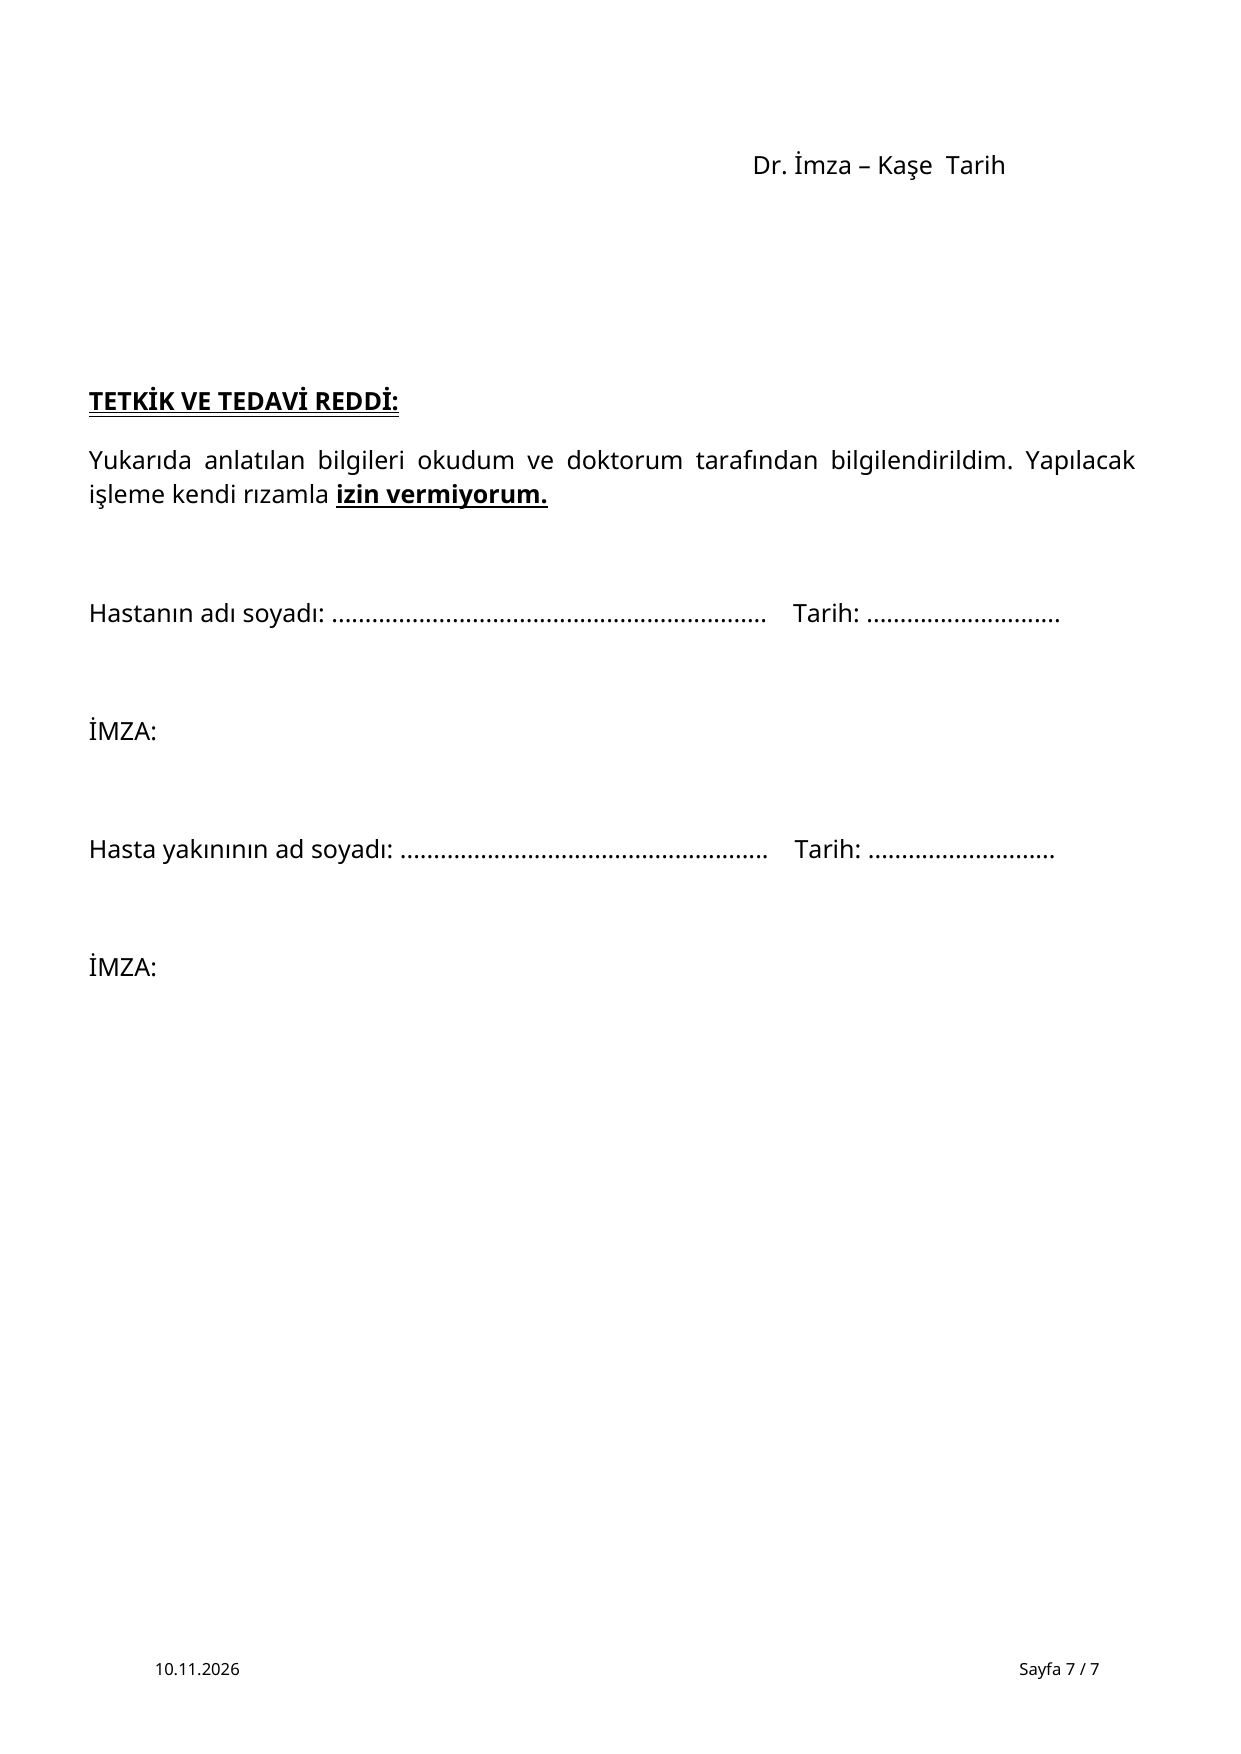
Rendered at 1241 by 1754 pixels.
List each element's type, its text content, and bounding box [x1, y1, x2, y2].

text İMZA: [89, 949, 1137, 984]
text Dr. İmza – Kaşe Tarih [752, 148, 1137, 182]
text Hasta yakınının ad soyadı: ....................................................... Tarih: ............................ [89, 831, 1137, 866]
text İMZA: [89, 713, 1137, 747]
text Yukarıda anlatılan bilgileri okudum ve doktorum tarafından bilgilendirildim. Yapılacak işleme kendi rızamla izin vermiyorum. [89, 443, 1137, 511]
text TETKİK VE TEDAVİ REDDİ: [89, 384, 1137, 418]
text Hastanın adı soyadı: ................................................................. Tarih: ............................. [89, 595, 1137, 629]
